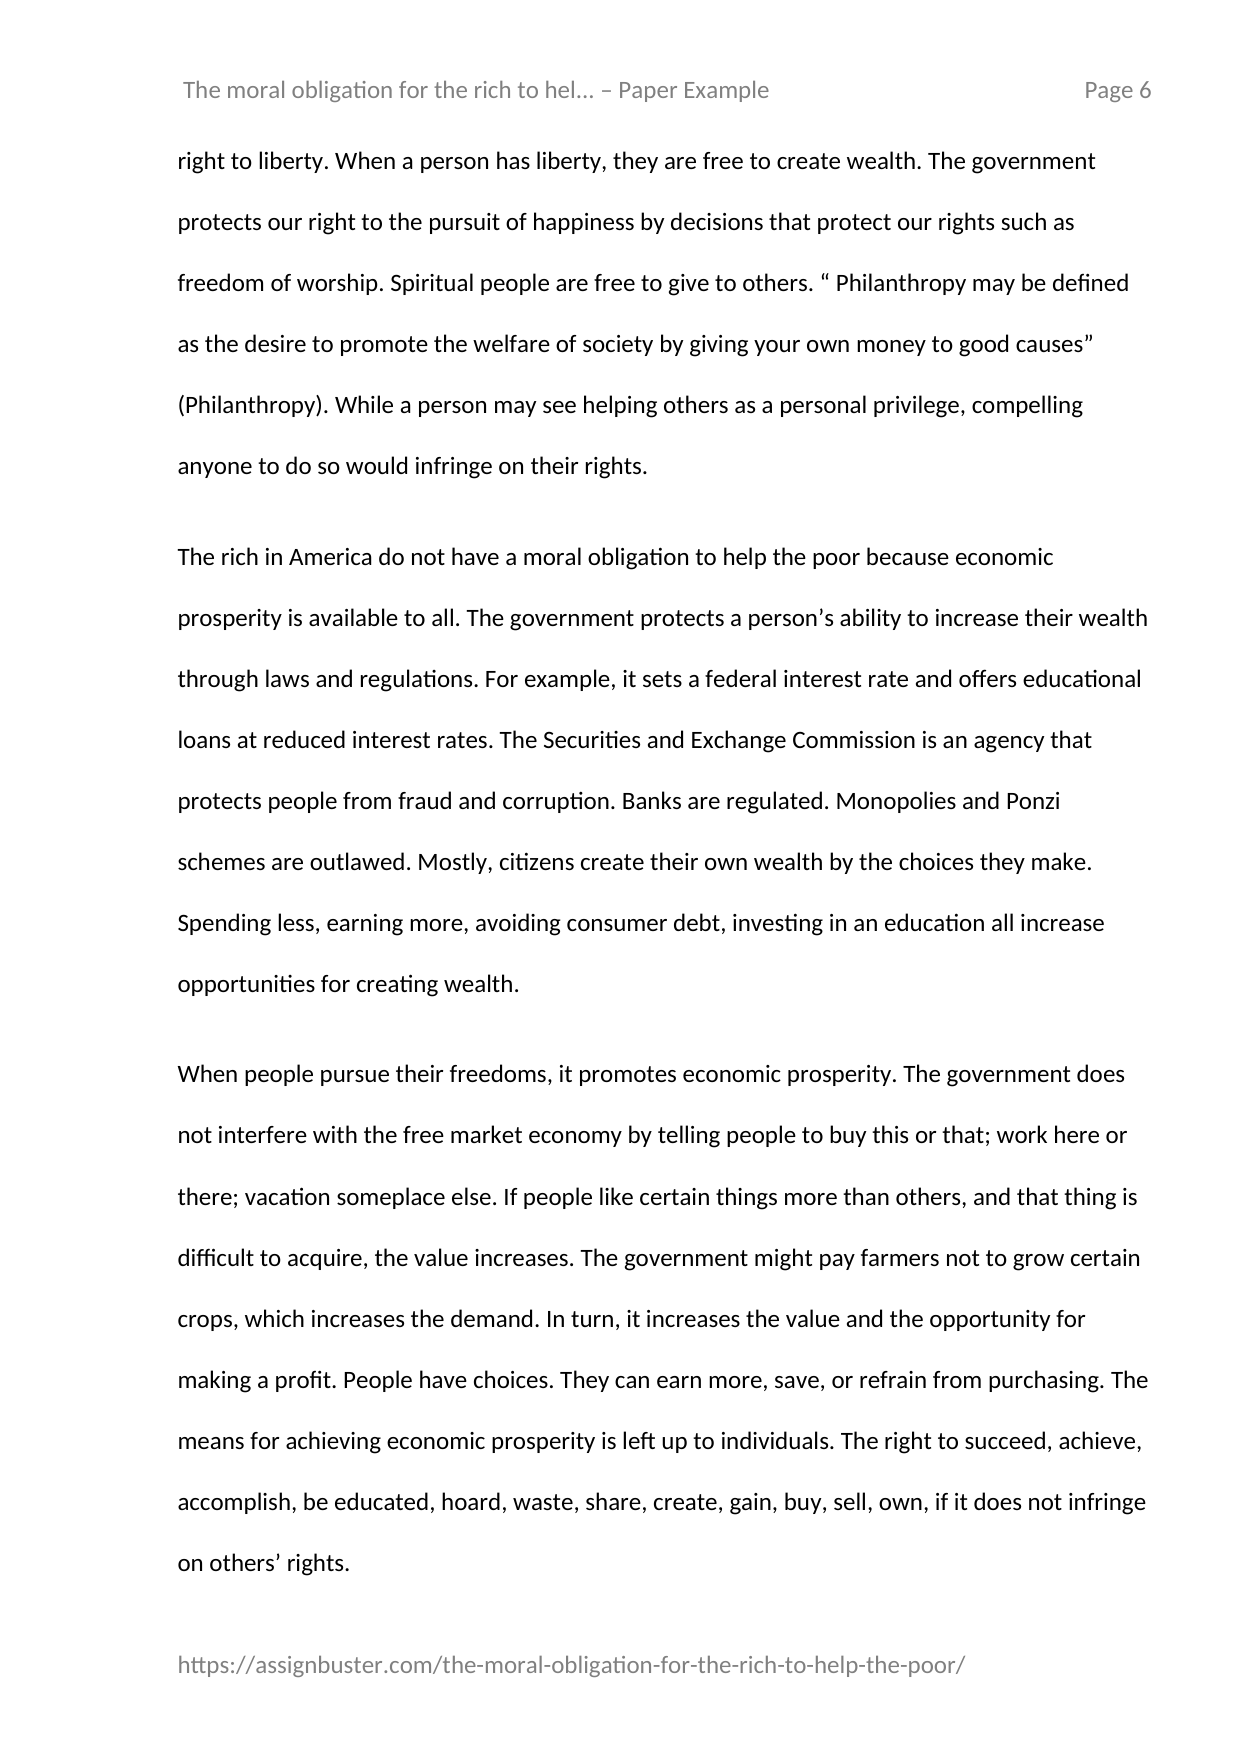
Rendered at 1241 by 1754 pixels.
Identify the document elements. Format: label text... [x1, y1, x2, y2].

text When people pursue their freedoms, it promotes economic prosperity. The government does not interfere with the free market economy by telling people to buy this or that; work here or there; vacation someplace else. If people like certain things more than others, and that thing is difficult to acquire, the value increases. The government might pay farmers not to grow certain crops, which increases the demand. In turn, it increases the value and the opportunity for making a profit. People have choices. They can earn more, save, or refrain from purchasing. The means for achieving economic prosperity is left up to individuals. The right to succeed, achieve, accomplish, be educated, hoard, waste, share, create, gain, buy, sell, own, if it does not infringe on others’ rights. [177, 1058, 1152, 1577]
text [177, 145, 1152, 481]
text The rich in America do not have a moral obligation to help the poor because economic prosperity is available to all. The government protects a person’s ability to increase their wealth through laws and regulations. For example, it sets a federal interest rate and offers educational loans at reduced interest rates. The Securities and Exchange Commission is an agency that protects people from fraud and corruption. Banks are regulated. Monopolies and Ponzi schemes are outlawed. Mostly, citizens create their own wealth by the choices they make. Spending less, earning more, avoiding consumer debt, investing in an education all increase opportunities for creating wealth. [177, 541, 1152, 998]
